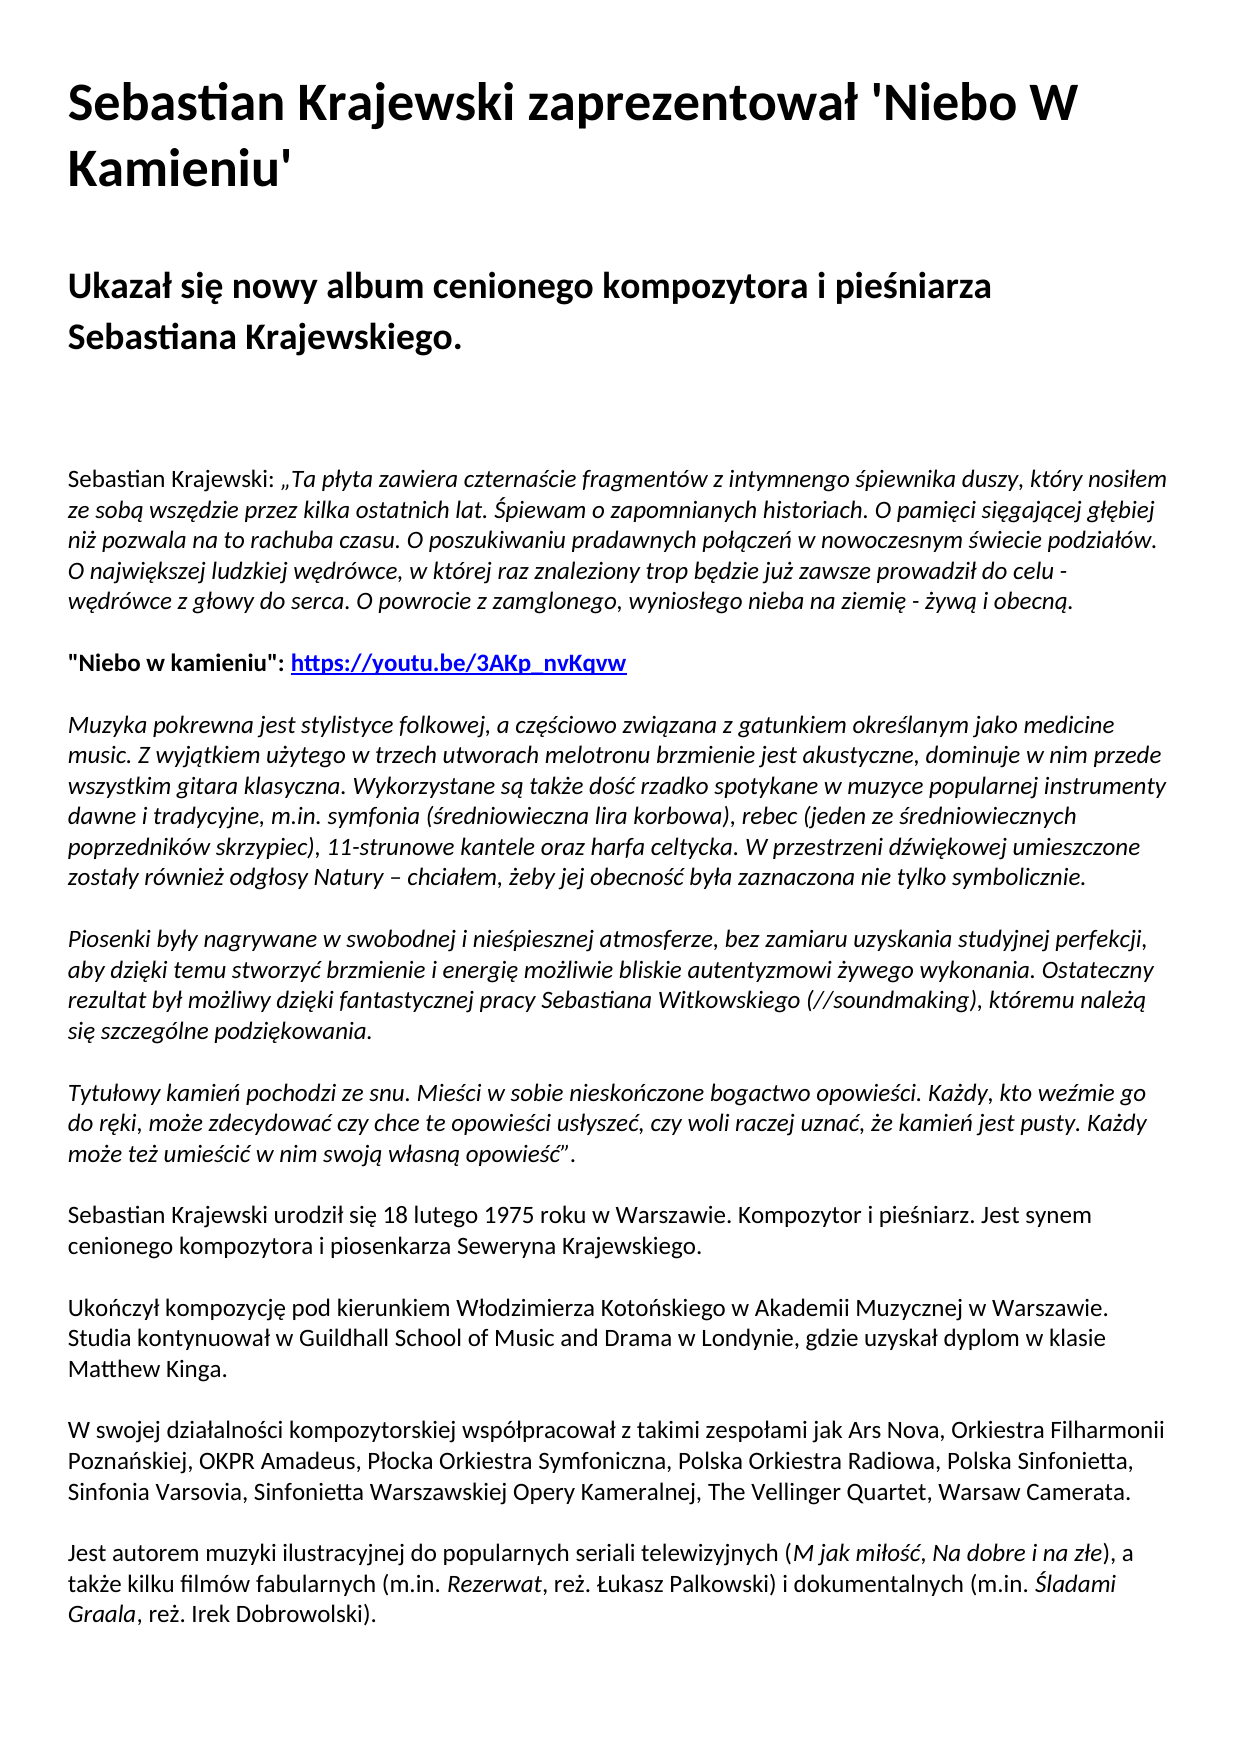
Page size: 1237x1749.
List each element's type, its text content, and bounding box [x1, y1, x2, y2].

text Sebastian Krajewski urodził się 18 lutego 1975 roku w Warszawie. Kompozytor i pieśniarz. Jest synem cenionego kompozytora i piosenkarza Seweryna Krajewskiego. [68, 1199, 1169, 1261]
text "Niebo w kamieniu": https://youtu.be/3AKp_nvKqvw [68, 647, 1169, 678]
text Sebastian Krajewski zaprezentował 'Niebo W Kamieniu' [68, 68, 1169, 200]
text Ukończył kompozycję pod kierunkiem Włodzimierza Kotońskiego w Akademii Muzycznej w Warszawie. Studia kontynuował w Guildhall School of Music and Drama w Londynie, gdzie uzyskał dyplom w klasie Matthew Kinga. [68, 1292, 1169, 1383]
text Tytułowy kamień pochodzi ze snu. Mieści w sobie nieskończone bogactwo opowieści. Każdy, kto weźmie go do ręki, może zdecydować czy chce te opowieści usłyszeć, czy woli raczej uznać, że kamień jest pusty. Każdy może też umieścić w nim swoją własną opowieść”. [68, 1077, 1169, 1168]
text Piosenki były nagrywane w swobodnej i nieśpiesznej atmosferze, bez zamiaru uzyskania studyjnej perfekcji, aby dzięki temu stworzyć brzmienie i energię możliwie bliskie autentyzmowi żywego wykonania. Ostateczny rezultat był możliwy dzięki fantastycznej pracy Sebastiana Witkowskiego (//soundmaking), któremu należą się szczególne podziękowania. [68, 923, 1169, 1045]
text Ukazał się nowy album cenionego kompozytora i pieśniarza Sebastiana Krajewskiego. [68, 262, 1169, 359]
text Jest autorem muzyki ilustracyjnej do popularnych seriali telewizyjnych (M jak miłość, Na dobre i na złe), a także kilku filmów fabularnych (m.in. Rezerwat, reż. Łukasz Palkowski) i dokumentalnych (m.in. Śladami Graala, reż. Irek Dobrowolski). [68, 1537, 1169, 1629]
text Muzyka pokrewna jest stylistyce folkowej, a częściowo związana z gatunkiem określanym jako medicine music. Z wyjątkiem użytego w trzech utworach melotronu brzmienie jest akustyczne, dominuje w nim przede wszystkim gitara klasyczna. Wykorzystane są także dość rzadko spotykane w muzyce popularnej instrumenty dawne i tradycyjne, m.in. symfonia (średniowieczna lira korbowa), rebec (jeden ze średniowiecznych poprzedników skrzypiec), 11-strunowe kantele oraz harfa celtycka. W przestrzeni dźwiękowej umieszczone zostały również odgłosy Natury – chciałem, żeby jej obecność była zaznaczona nie tylko symbolicznie. [68, 709, 1169, 892]
text Sebastian Krajewski: „Ta płyta zawiera czternaście fragmentów z intymnengo śpiewnika duszy, który nosiłem ze sobą wszędzie przez kilka ostatnich lat. Śpiewam o zapomnianych historiach. O pamięci sięgającej głębiej niż pozwala na to rachuba czasu. O poszukiwaniu pradawnych połączeń w nowoczesnym świecie podziałów. O największej ludzkiej wędrówce, w której raz znaleziony trop będzie już zawsze prowadził do celu - wędrówce z głowy do serca. O powrocie z zamglonego, wyniosłego nieba na ziemię - żywą i obecną. [68, 463, 1169, 616]
text W swojej działalności kompozytorskiej współpracował z takimi zespołami jak Ars Nova, Orkiestra Filharmonii Poznańskiej, OKPR Amadeus, Płocka Orkiestra Symfoniczna, Polska Orkiestra Radiowa, Polska Sinfonietta, Sinfonia Varsovia, Sinfonietta Warszawskiej Opery Kameralnej, The Vellinger Quartet, Warsaw Camerata. [68, 1414, 1169, 1506]
